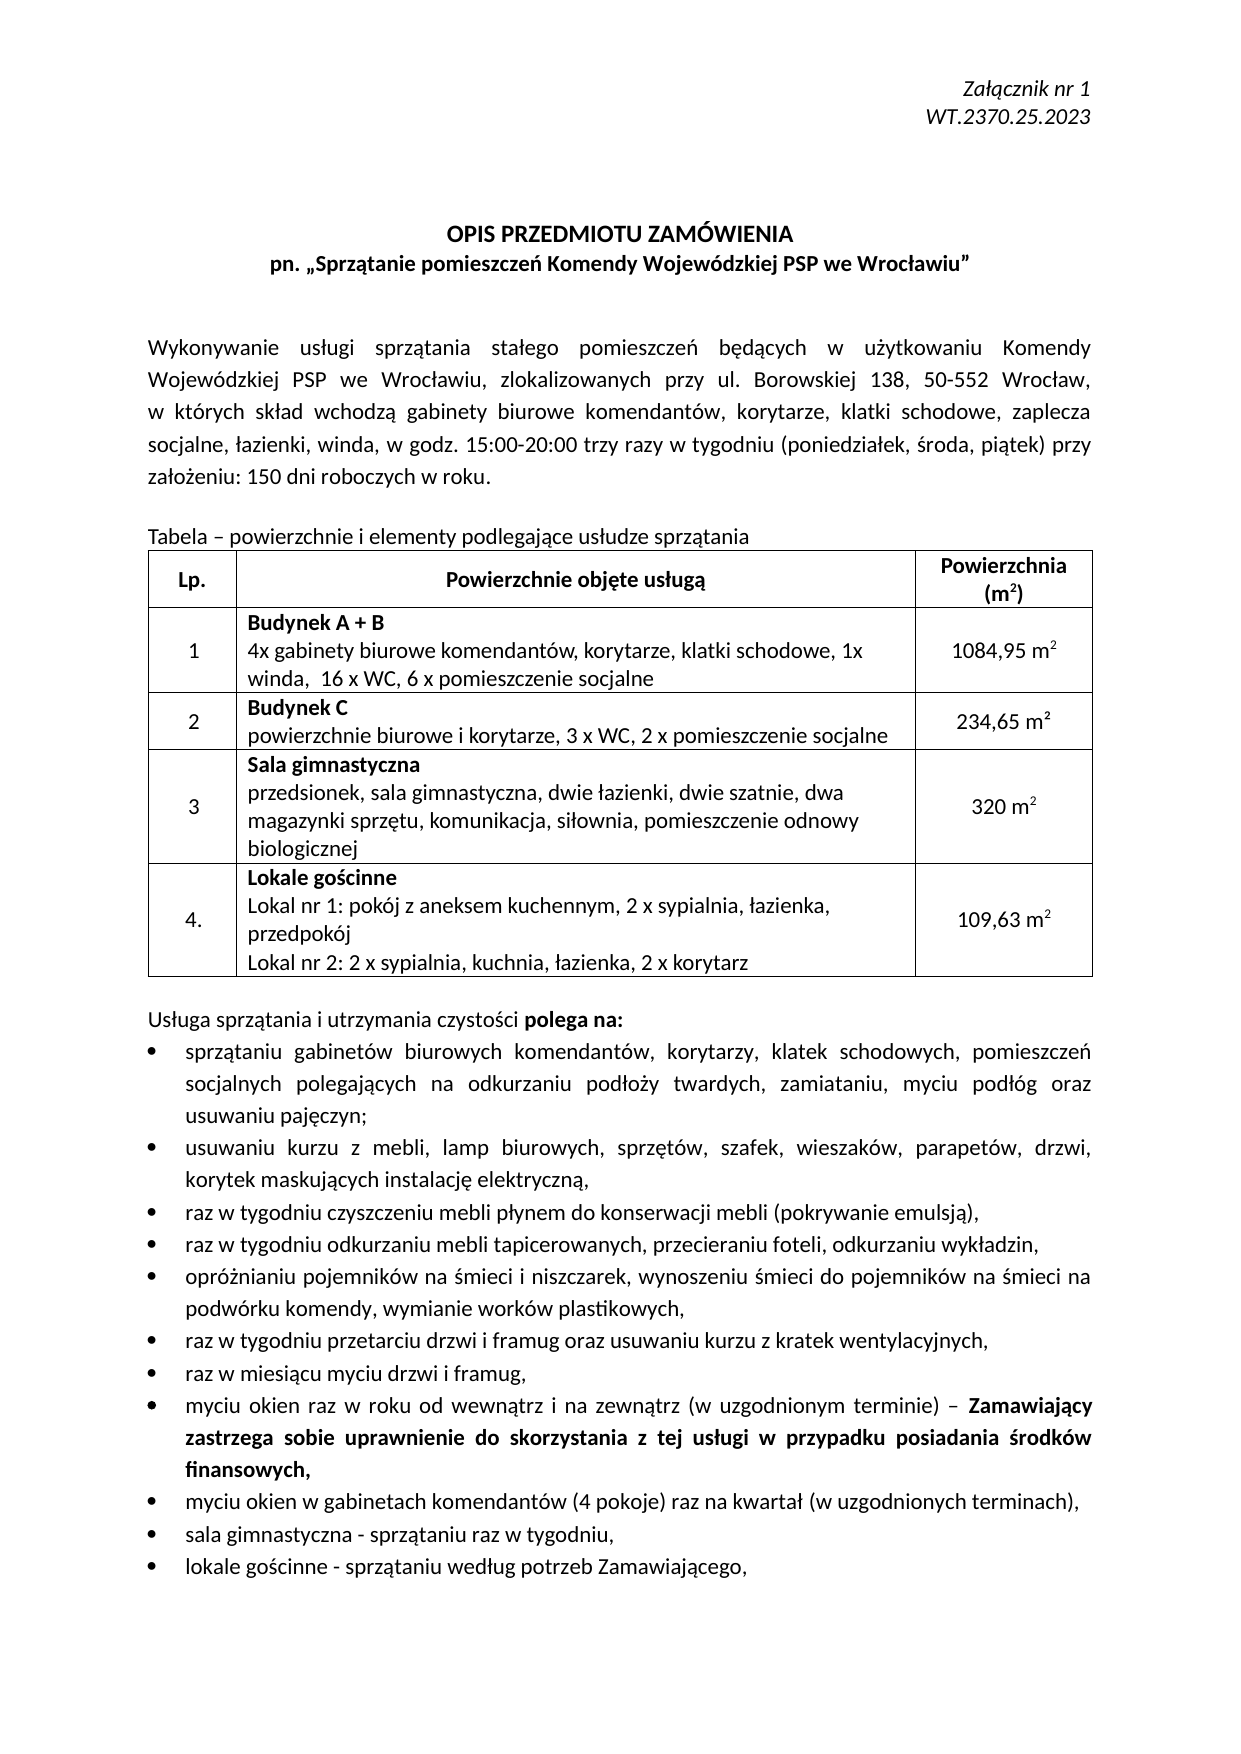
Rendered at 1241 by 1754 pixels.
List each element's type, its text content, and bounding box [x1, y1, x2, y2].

table_cell Lokale gościnne Lokal nr 1: pokój z aneksem kuchennym, 2 x sypialnia, łazienka, przedpokój Lokal nr 2: 2 x sypialnia, kuchnia, łazienka, 2 x korytarz [237, 864, 915, 976]
table_cell Budynek A + B 4x gabinety biurowe komendantów, korytarze, klatki schodowe, 1x winda, 16 x WC, 6 x pomieszczenie socjalne [237, 608, 915, 692]
list myciu okien raz w roku od wewnątrz i na zewnątrz (w uzgodnionym terminie) – Zamawiający zastrzega sobie uprawnienie do skorzystania z tej usługi w przypadku posiadania środków finansowych, [148, 1391, 1093, 1483]
table_cell 3 [149, 750, 236, 862]
list raz w tygodniu odkurzaniu mebli tapicerowanych, przecieraniu foteli, odkurzaniu wykładzin, [148, 1230, 1093, 1258]
table_header Powierzchnie objęte usługą [237, 551, 915, 607]
list raz w tygodniu przetarciu drzwi i framug oraz usuwaniu kurzu z kratek wentylacyjnych, [148, 1327, 1093, 1354]
list lokale gościnne - sprzątaniu według potrzeb Zamawiającego, [148, 1552, 1093, 1580]
text OPIS PRZEDMIOTU ZAMÓWIENIA [148, 218, 1093, 249]
list sprzątaniu gabinetów biurowych komendantów, korytarzy, klatek schodowych, pomieszczeń socjalnych polegających na odkurzaniu podłoży twardych, zamiataniu, myciu podłóg oraz usuwaniu pajęczyn; [148, 1037, 1093, 1129]
table_cell Sala gimnastyczna przedsionek, sala gimnastyczna, dwie łazienki, dwie szatnie, dwa magazynki sprzętu, komunikacja, siłownia, pomieszczenie odnowy biologicznej [237, 750, 915, 862]
table_cell 4. [149, 864, 236, 976]
table_cell 1084,95 m2 [916, 608, 1092, 692]
text Usługa sprzątania i utrzymania czystości polega na: [148, 1005, 1093, 1033]
table_header Lp. [149, 551, 236, 607]
table_cell 109,63 m2 [916, 864, 1092, 976]
text Wykonywanie usługi sprzątania stałego pomieszczeń będących w użytkowaniu Komendy Wojewódzkiej PSP we Wrocławiu, zlokalizowanych przy ul. Borowskiej 138, 50-552 Wrocław, w których skład wchodzą gabinety biurowe komendantów, korytarze, klatki schodowe, zaplecza socjalne, łazienki, winda, w godz. 15:00-20:00 trzy razy w tygodniu (poniedziałek, środa, piątek) przy założeniu: 150 dni roboczych w roku. [148, 333, 1093, 490]
list raz w miesiącu myciu drzwi i framug, [148, 1359, 1093, 1387]
text pn. „Sprzątanie pomieszczeń Komendy Wojewódzkiej PSP we Wrocławiu” [148, 249, 1093, 277]
list usuwaniu kurzu z mebli, lamp biurowych, sprzętów, szafek, wieszaków, parapetów, drzwi, korytek maskujących instalację elektryczną, [148, 1133, 1093, 1194]
list myciu okien w gabinetach komendantów (4 pokoje) raz na kwartał (w uzgodnionych terminach), [148, 1487, 1093, 1516]
table_cell Budynek C powierzchnie biurowe i korytarze, 3 x WC, 2 x pomieszczenie socjalne [237, 693, 915, 749]
text Tabela – powierzchnie i elementy podlegające usłudze sprzątania [148, 522, 1093, 550]
list raz w tygodniu czyszczeniu mebli płynem do konserwacji mebli (pokrywanie emulsją), [148, 1198, 1093, 1226]
table_header Powierzchnia (m2) [916, 551, 1092, 607]
table_cell 320 m2 [916, 750, 1092, 862]
table_cell 234,65 m² [916, 693, 1092, 749]
list sala gimnastyczna - sprzątaniu raz w tygodniu, [148, 1520, 1093, 1548]
table_cell 1 [149, 608, 236, 692]
list opróżnianiu pojemników na śmieci i niszczarek, wynoszeniu śmieci do pojemników na śmieci na podwórku komendy, wymianie worków plastikowych, [148, 1262, 1093, 1322]
table_cell 2 [149, 693, 236, 749]
